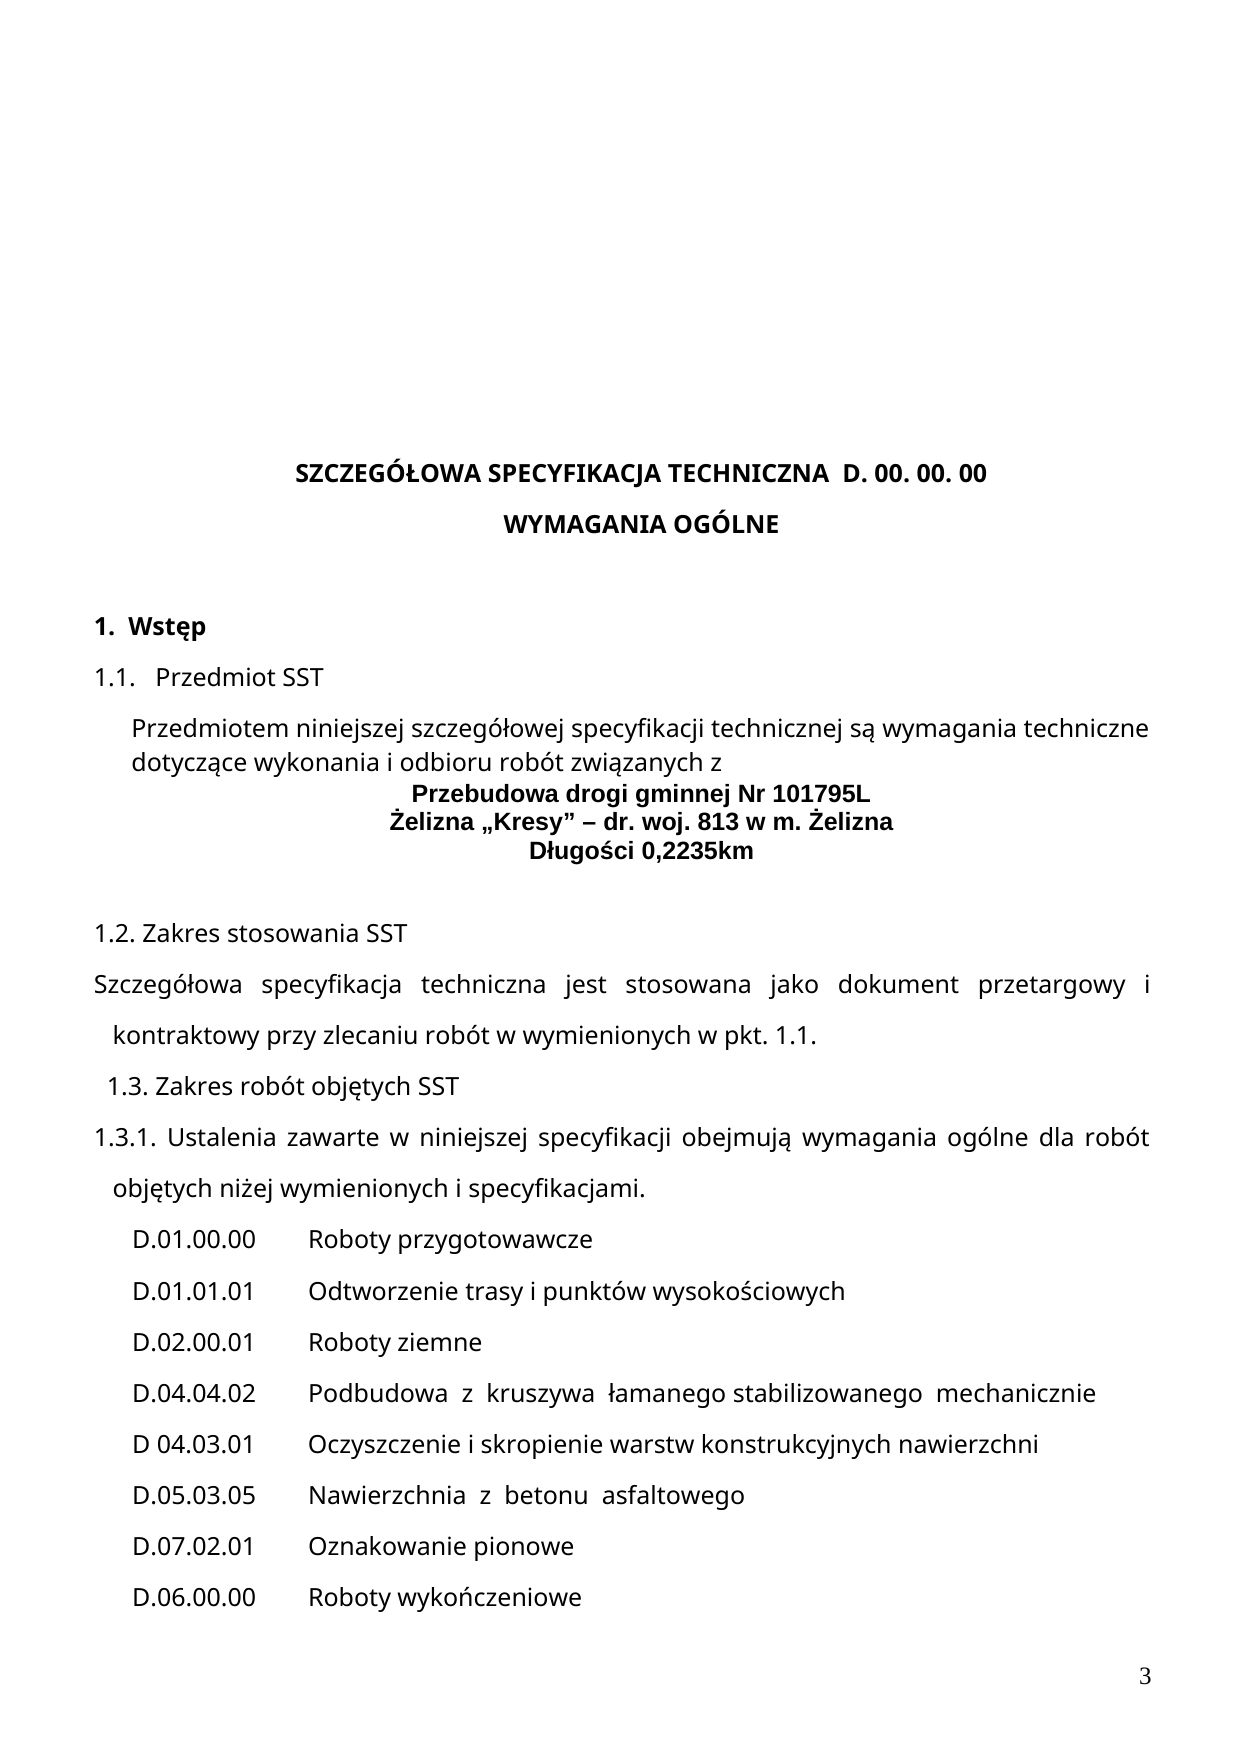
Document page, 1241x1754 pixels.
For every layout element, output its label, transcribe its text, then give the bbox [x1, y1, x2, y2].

text 1.3.1. Ustalenia zawarte w niniejszej specyfikacji obejmują wymagania ogólne dla robót objętych niżej wymienionych i specyfikacjami. [94, 1120, 1152, 1205]
text D.04.04.02 Podbudowa z kruszywa łamanego stabilizowanego mechanicznie [112, 1375, 1152, 1409]
text Przedmiotem niniejszej szczegółowej specyfikacji technicznej są wymagania techniczne dotyczące wykonania i odbioru robót związanych z [131, 710, 1152, 778]
text D.07.02.01 Oznakowanie pionowe [112, 1528, 1152, 1562]
text D.06.00.00 Roboty wykończeniowe [112, 1579, 1152, 1613]
text WYMAGANIA OGÓLNE [131, 506, 1152, 540]
text 1.1. Przedmiot SST [94, 659, 1152, 693]
text 1. Wstęp [94, 608, 1152, 642]
text Szczegółowa specyfikacja techniczna jest stosowana jako dokument przetargowy i kontraktowy przy zlecaniu robót w wymienionych w pkt. 1.1. [94, 967, 1152, 1052]
text 1.3. Zakres robót objętych SST [94, 1069, 1152, 1103]
text Przebudowa drogi gminnej Nr 101795L [131, 778, 1152, 807]
text D.01.00.00 Roboty przygotowawcze [112, 1222, 1152, 1256]
text D.05.03.05 Nawierzchnia z betonu asfaltowego [112, 1477, 1152, 1511]
text D.02.00.01 Roboty ziemne [112, 1324, 1152, 1358]
text Długości 0,2235km [131, 836, 1152, 865]
text Żelizna „Kresy” – dr. woj. 813 w m. Żelizna [131, 807, 1152, 836]
text SZCZEGÓŁOWA SPECYFIKACJA TECHNICZNA D. 00. 00. 00 [131, 455, 1152, 489]
text D.01.01.01 Odtworzenie trasy i punktów wysokościowych [112, 1273, 1152, 1307]
text D 04.03.01 Oczyszczenie i skropienie warstw konstrukcyjnych nawierzchni [112, 1426, 1152, 1460]
text 1.2. Zakres stosowania SST [94, 916, 1152, 950]
